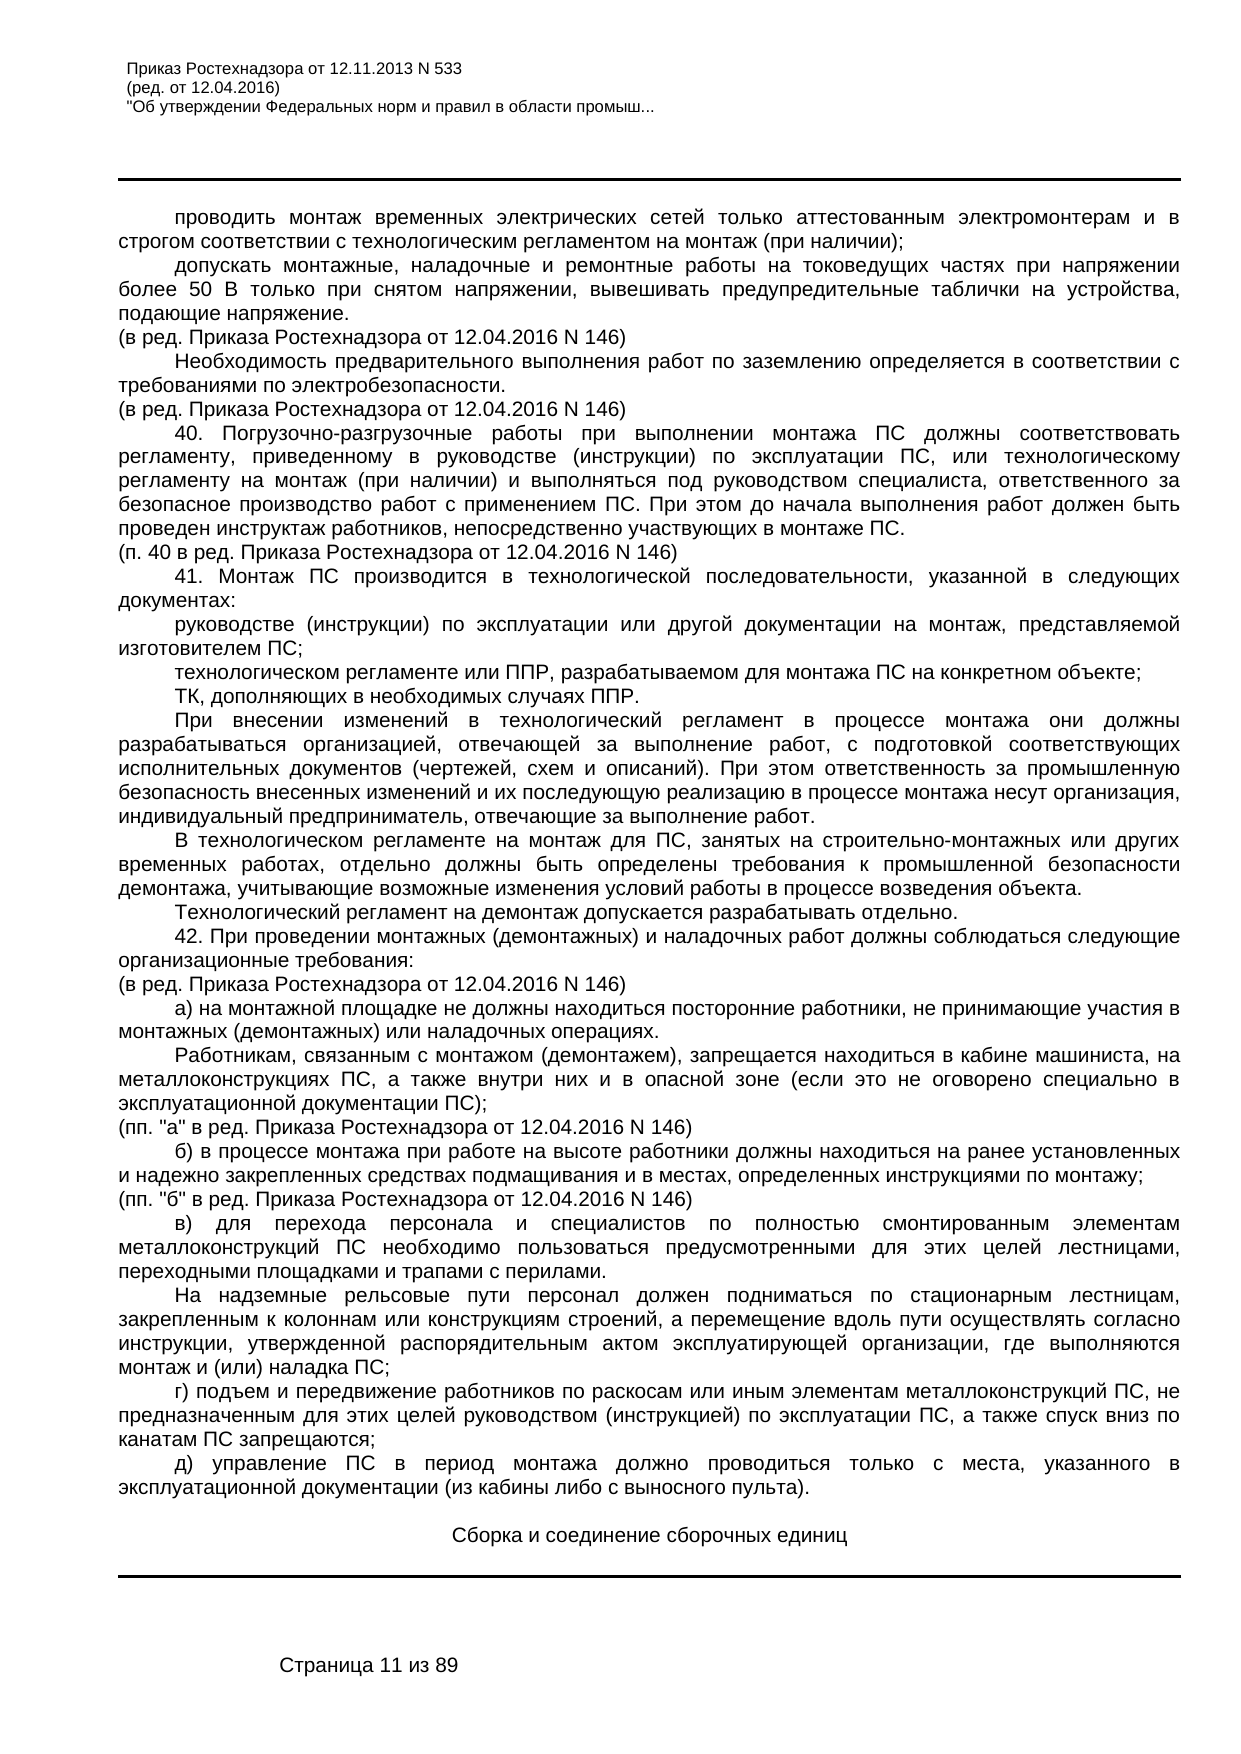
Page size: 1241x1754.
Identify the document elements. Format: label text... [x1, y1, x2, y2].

text (пп. "а" в ред. Приказа Ростехнадзора от 12.04.2016 N 146) [118, 1115, 1181, 1139]
text На надземные рельсовые пути персонал должен подниматься по стационарным лестницам, закрепленным к колоннам или конструкциям строений, а перемещение вдоль пути осуществлять согласно инструкции, утвержденной распорядительным актом эксплуатирующей организации, где выполняются монтаж и (или) наладка ПС; [118, 1283, 1181, 1379]
text а) на монтажной площадке не должны находиться посторонние работники, не принимающие участия в монтажных (демонтажных) или наладочных операциях. [118, 995, 1181, 1043]
text 41. Монтаж ПС производится в технологической последовательности, указанной в следующих документах: [118, 564, 1181, 612]
text При внесении изменений в технологический регламент в процессе монтажа они должны разрабатываться организацией, отвечающей за выполнение работ, с подготовкой соответствующих исполнительных документов (чертежей, схем и описаний). При этом ответственность за промышленную безопасность внесенных изменений и их последующую реализацию в процессе монтажа несут организация, индивидуальный предприниматель, отвечающие за выполнение работ. [118, 708, 1181, 828]
text (пп. "б" в ред. Приказа Ростехнадзора от 12.04.2016 N 146) [118, 1187, 1181, 1211]
text д) управление ПС в период монтажа должно проводиться только с места, указанного в эксплуатационной документации (из кабины либо с выносного пульта). [118, 1451, 1181, 1498]
text Необходимость предварительного выполнения работ по заземлению определяется в соответствии с требованиями по электробезопасности. [118, 348, 1181, 396]
text (в ред. Приказа Ростехнадзора от 12.04.2016 N 146) [118, 396, 1181, 420]
text допускать монтажные, наладочные и ремонтные работы на токоведущих частях при напряжении более 50 В только при снятом напряжении, вывешивать предупредительные таблички на устройства, подающие напряжение. [118, 253, 1181, 324]
text Технологический регламент на демонтаж допускается разрабатывать отдельно. [118, 899, 1181, 923]
text г) подъем и передвижение работников по раскосам или иным элементам металлоконструкций ПС, не предназначенным для этих целей руководством (инструкцией) по эксплуатации ПС, а также спуск вниз по канатам ПС запрещаются; [118, 1379, 1181, 1451]
text в) для перехода персонала и специалистов по полностью смонтированным элементам металлоконструкций ПС необходимо пользоваться предусмотренными для этих целей лестницами, переходными площадками и трапами с перилами. [118, 1211, 1181, 1283]
text руководстве (инструкции) по эксплуатации или другой документации на монтаж, представляемой изготовителем ПС; [118, 612, 1181, 660]
text В технологическом регламенте на монтаж для ПС, занятых на строительно-монтажных или других временных работах, отдельно должны быть определены требования к промышленной безопасности демонтажа, учитывающие возможные изменения условий работы в процессе возведения объекта. [118, 828, 1181, 899]
text проводить монтаж временных электрических сетей только аттестованным электромонтерам и в строгом соответствии с технологическим регламентом на монтаж (при наличии); [118, 205, 1181, 253]
text 42. При проведении монтажных (демонтажных) и наладочных работ должны соблюдаться следующие организационные требования: [118, 923, 1181, 971]
text ТК, дополняющих в необходимых случаях ППР. [118, 684, 1181, 708]
text Сборка и соединение сборочных единиц [118, 1522, 1181, 1546]
text б) в процессе монтажа при работе на высоте работники должны находиться на ранее установленных и надежно закрепленных средствах подмащивания и в местах, определенных инструкциями по монтажу; [118, 1139, 1181, 1187]
text (в ред. Приказа Ростехнадзора от 12.04.2016 N 146) [118, 971, 1181, 995]
text (в ред. Приказа Ростехнадзора от 12.04.2016 N 146) [118, 324, 1181, 348]
text Работникам, связанным с монтажом (демонтажем), запрещается находиться в кабине машиниста, на металлоконструкциях ПС, а также внутри них и в опасной зоне (если это не оговорено специально в эксплуатационной документации ПС); [118, 1043, 1181, 1115]
text технологическом регламенте или ППР, разрабатываемом для монтажа ПС на конкретном объекте; [118, 660, 1181, 684]
text (п. 40 в ред. Приказа Ростехнадзора от 12.04.2016 N 146) [118, 540, 1181, 564]
text 40. Погрузочно-разгрузочные работы при выполнении монтажа ПС должны соответствовать регламенту, приведенному в руководстве (инструкции) по эксплуатации ПС, или технологическому регламенту на монтаж (при наличии) и выполняться под руководством специалиста, ответственного за безопасное производство работ с применением ПС. При этом до начала выполнения работ должен быть проведен инструктаж работников, непосредственно участвующих в монтаже ПС. [118, 420, 1181, 540]
